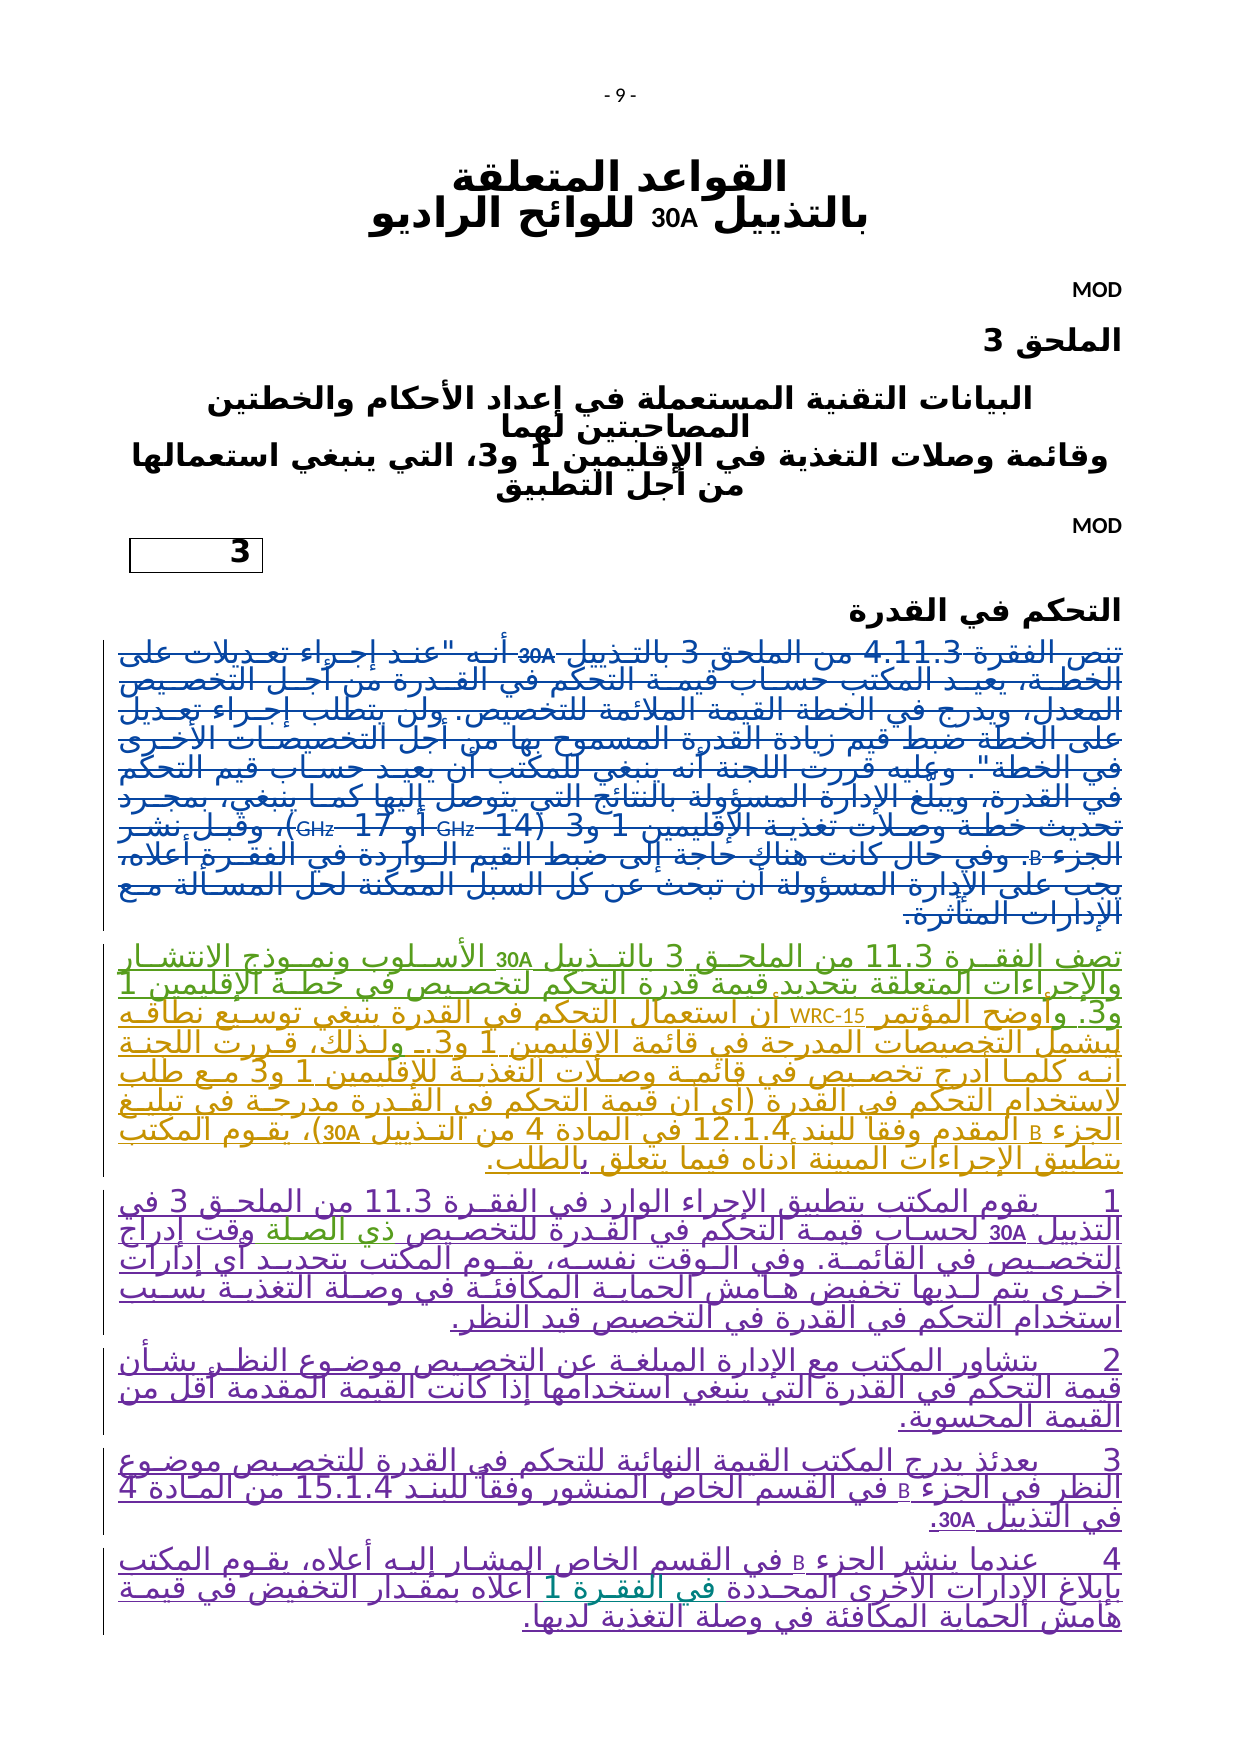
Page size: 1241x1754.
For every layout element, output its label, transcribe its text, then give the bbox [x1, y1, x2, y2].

text MOD [118, 275, 1122, 303]
subtitle التحكم في القدرة [118, 598, 1060, 627]
subtitle البيانات التقنية المستعملة في إعداد الأحكام والخطتين المصاحبتين لهما وقائمة وصلات التغذية في الإقليمين 1 و3، التي ينبغي استعمالها من أجل التطبيق [118, 386, 1122, 503]
title القواعد المتعلقة بالتذييل 30A للوائح الراديو [118, 160, 1122, 238]
table_header 3 [131, 539, 262, 572]
text الملحق 3 [118, 322, 1122, 358]
text MOD [118, 515, 1122, 538]
subtitle التحكم في القدرة [1029, 598, 1122, 627]
